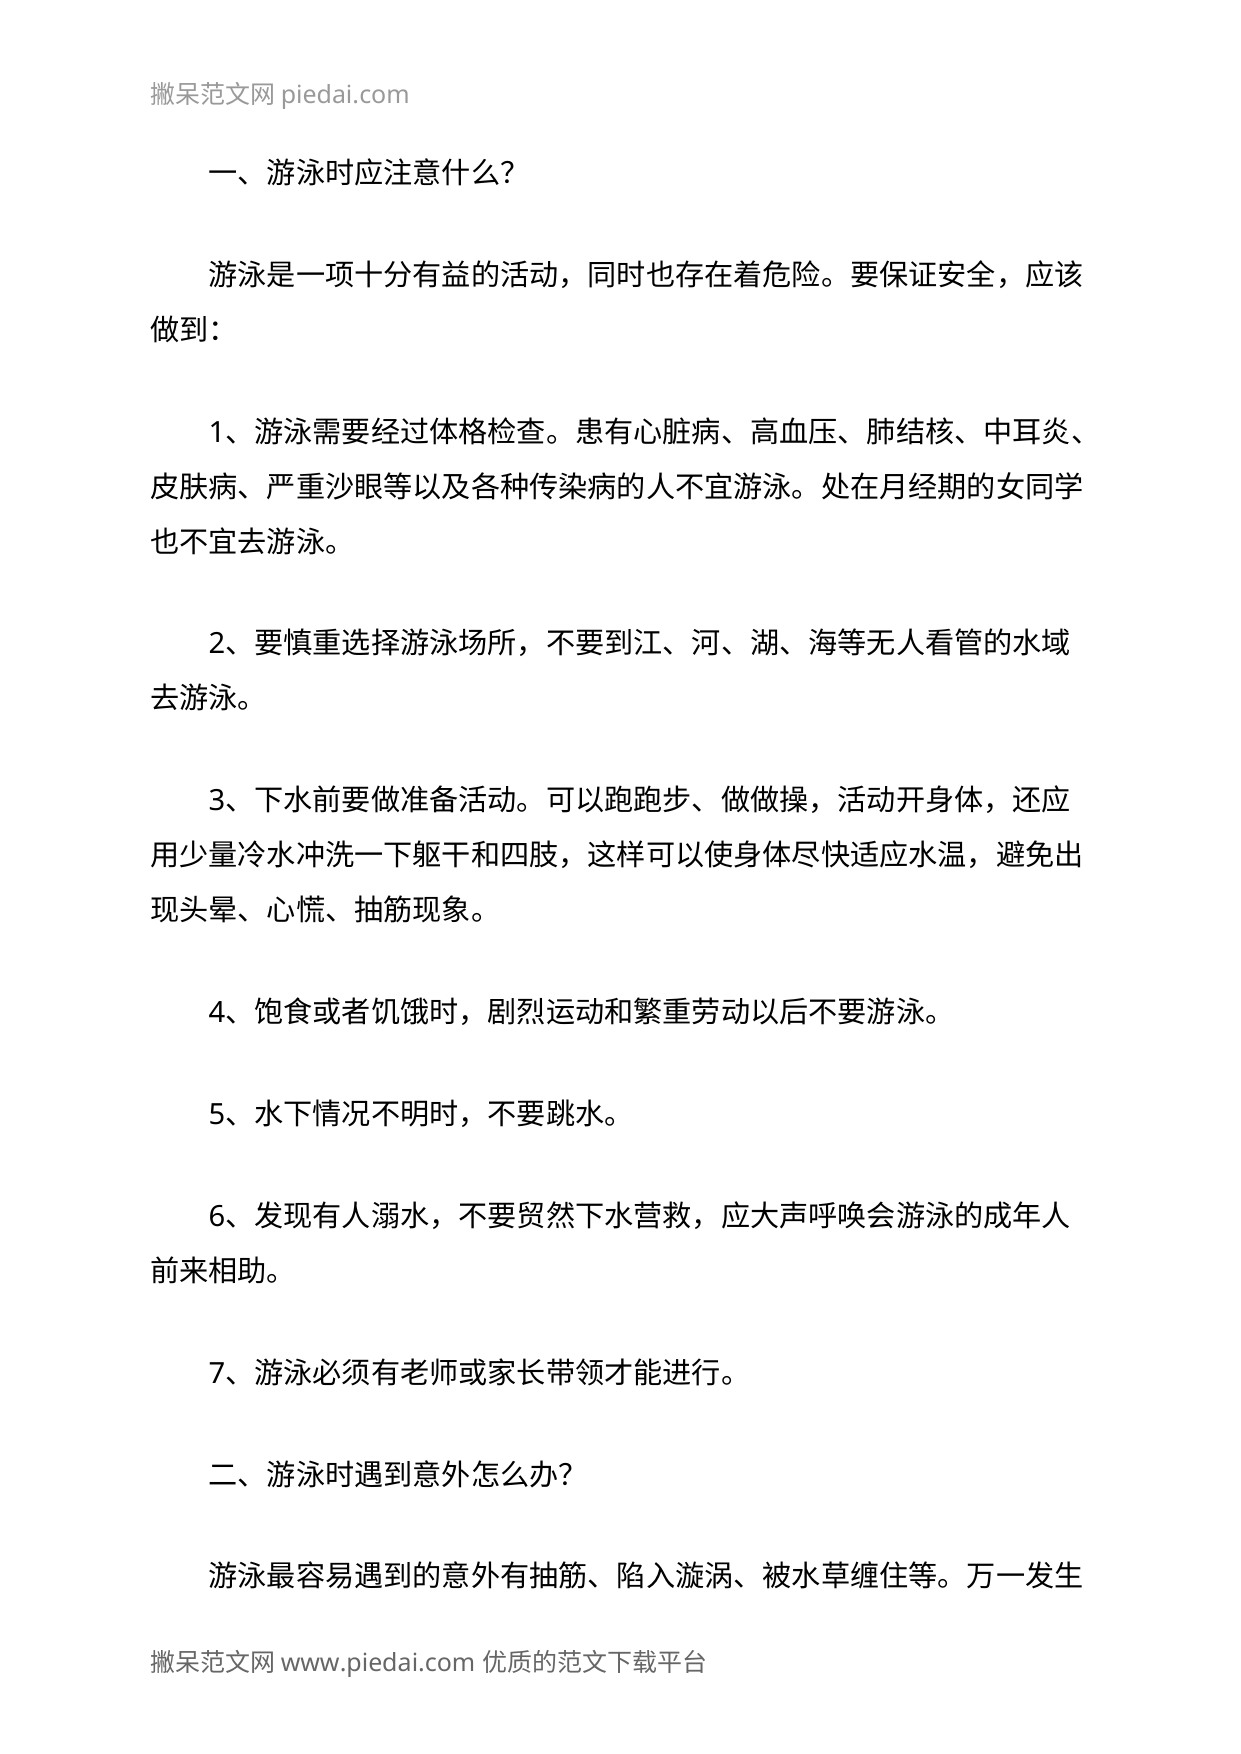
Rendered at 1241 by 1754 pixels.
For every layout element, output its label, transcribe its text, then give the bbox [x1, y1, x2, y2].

text 3、下水前要做准备活动。可以跑跑步、做做操，活动开身体，还应用少量冷水冲洗一下躯干和四肢，这样可以使身体尽快适应水温，避免出现头晕、心慌、抽筋现象。 [150, 777, 1090, 929]
text 4、饱食或者饥饿时，剧烈运动和繁重劳动以后不要游泳。 [150, 988, 1090, 1031]
text 5、水下情况不明时，不要跳水。 [150, 1091, 1090, 1133]
text 2、要慎重选择游泳场所，不要到江、河、湖、海等无人看管的水域去游泳。 [150, 620, 1090, 717]
text 7、游泳必须有老师或家长带领才能进行。 [150, 1349, 1090, 1392]
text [150, 1553, 1090, 1595]
text 一、游泳时应注意什么？ [150, 150, 1090, 192]
text 1、游泳需要经过体格检查。患有心脏病、高血压、肺结核、中耳炎、皮肤病、严重沙眼等以及各种传染病的人不宜游泳。处在月经期的女同学也不宜去游泳。 [150, 408, 1090, 561]
text 二、游泳时遇到意外怎么办？ [150, 1451, 1090, 1493]
text 游泳是一项十分有益的活动，同时也存在着危险。要保证安全，应该做到： [150, 252, 1090, 349]
text 6、发现有人溺水，不要贸然下水营救，应大声呼唤会游泳的成年人前来相助。 [150, 1192, 1090, 1290]
